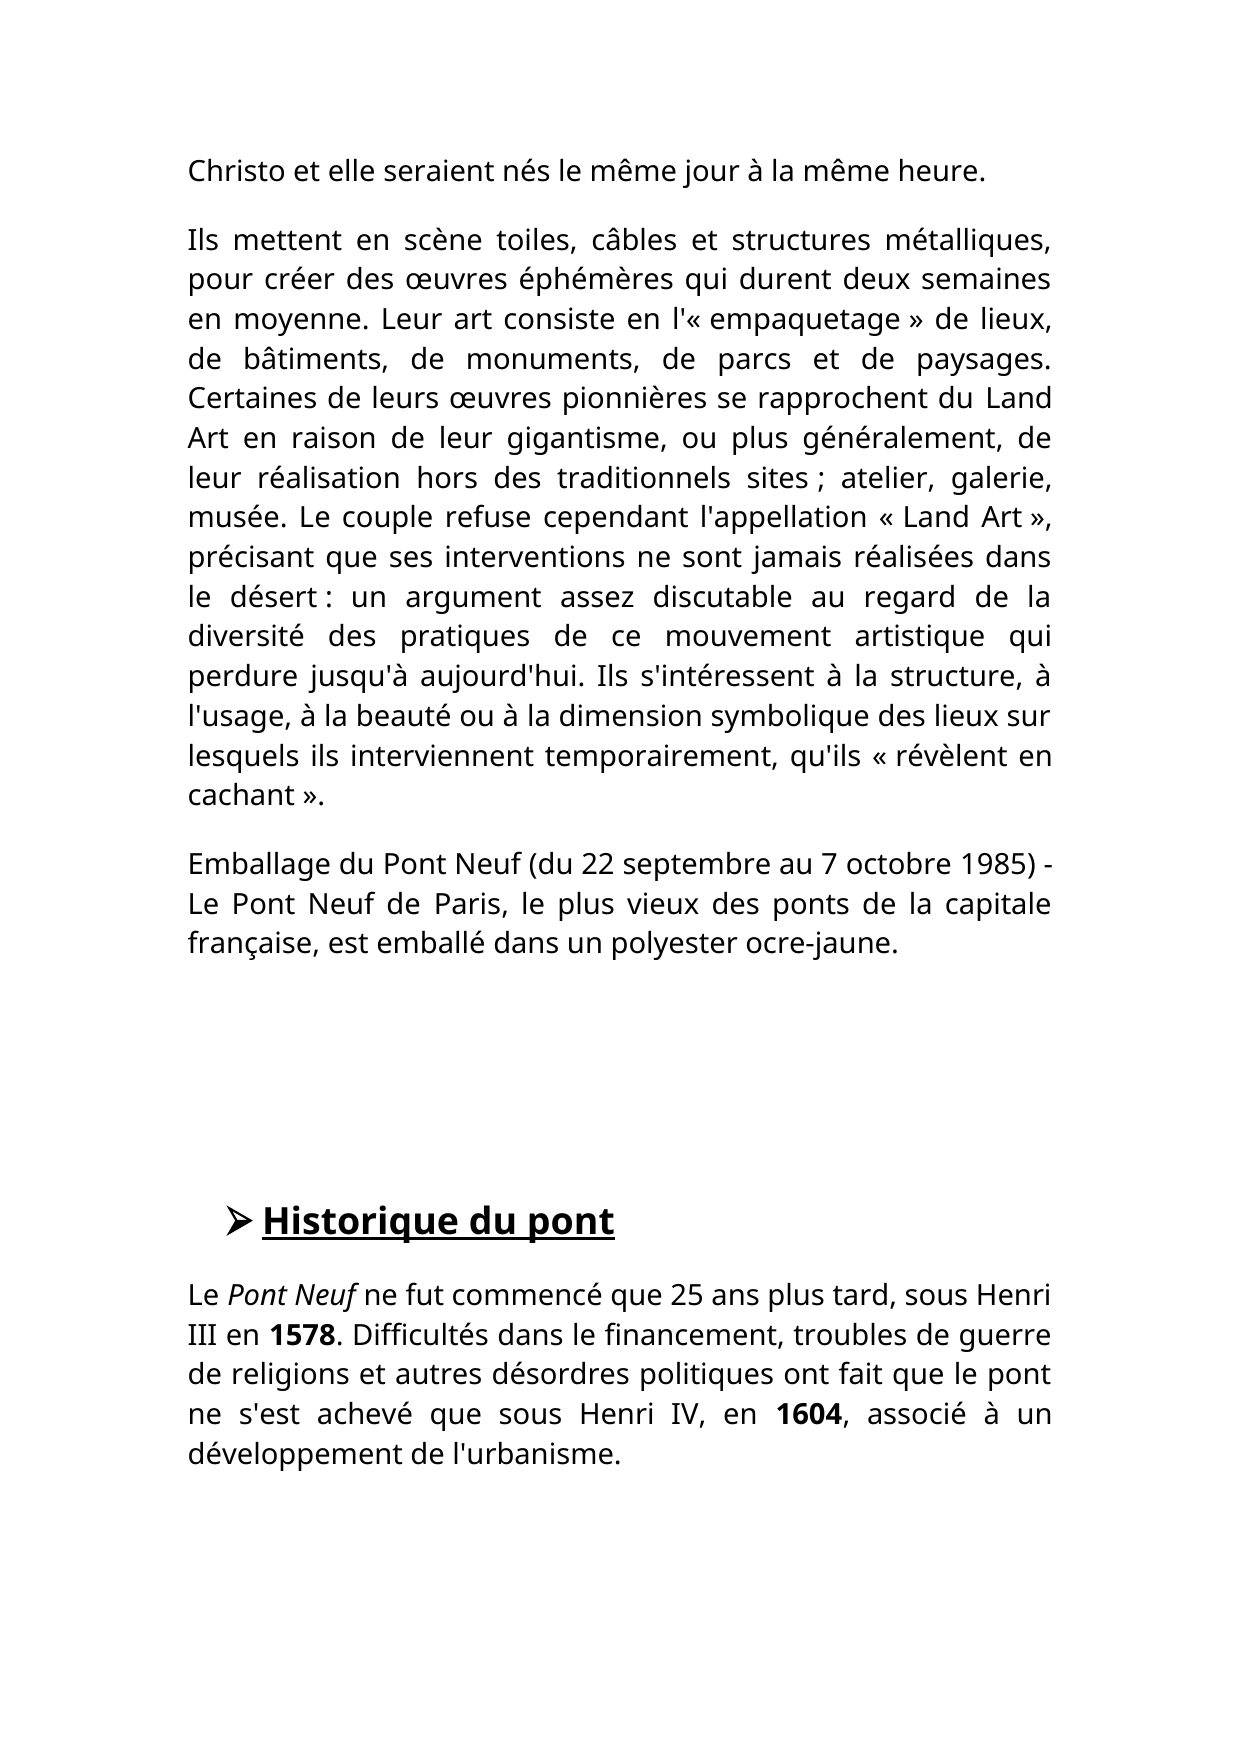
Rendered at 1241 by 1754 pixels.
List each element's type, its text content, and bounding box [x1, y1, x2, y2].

text Le Pont Neuf ne fut commencé que 25 ans plus tard, sous Henri III en 1578. Difficultés dans le financement, troubles de guerre de religions et autres désordres politiques ont fait que le pont ne s'est achevé que sous Henri IV, en 1604, associé à un développement de l'urbanisme. [187, 1274, 1053, 1473]
text Ils mettent en scène toiles, câbles et structures métalliques, pour créer des œuvres éphémères qui durent deux semaines en moyenne. Leur art consiste en l'« empaquetage » de lieux, de bâtiments, de monuments, de parcs et de paysages. Certaines de leurs œuvres pionnières se rapprochent du Land Art en raison de leur gigantisme, ou plus généralement, de leur réalisation hors des traditionnels sites ; atelier, galerie, musée. Le couple refuse cependant l'appellation « Land Art », précisant que ses interventions ne sont jamais réalisées dans le désert : un argument assez discutable au regard de la diversité des pratiques de ce mouvement artistique qui perdure jusqu'à aujourd'hui. Ils s'intéressent à la structure, à l'usage, à la beauté ou à la dimension symbolique des lieux sur lesquels ils interviennent temporairement, qu'ils « révèlent en cachant ». [187, 219, 1053, 814]
list Historique du pont [225, 1194, 1053, 1245]
text Emballage du Pont Neuf (du 22 septembre au 7 octobre 1985) - Le Pont Neuf de Paris, le plus vieux des ponts de la capitale française, est emballé dans un polyester ocre-jaune. [187, 843, 1053, 962]
text Christo et elle seraient nés le même jour à la même heure. [187, 150, 1053, 190]
